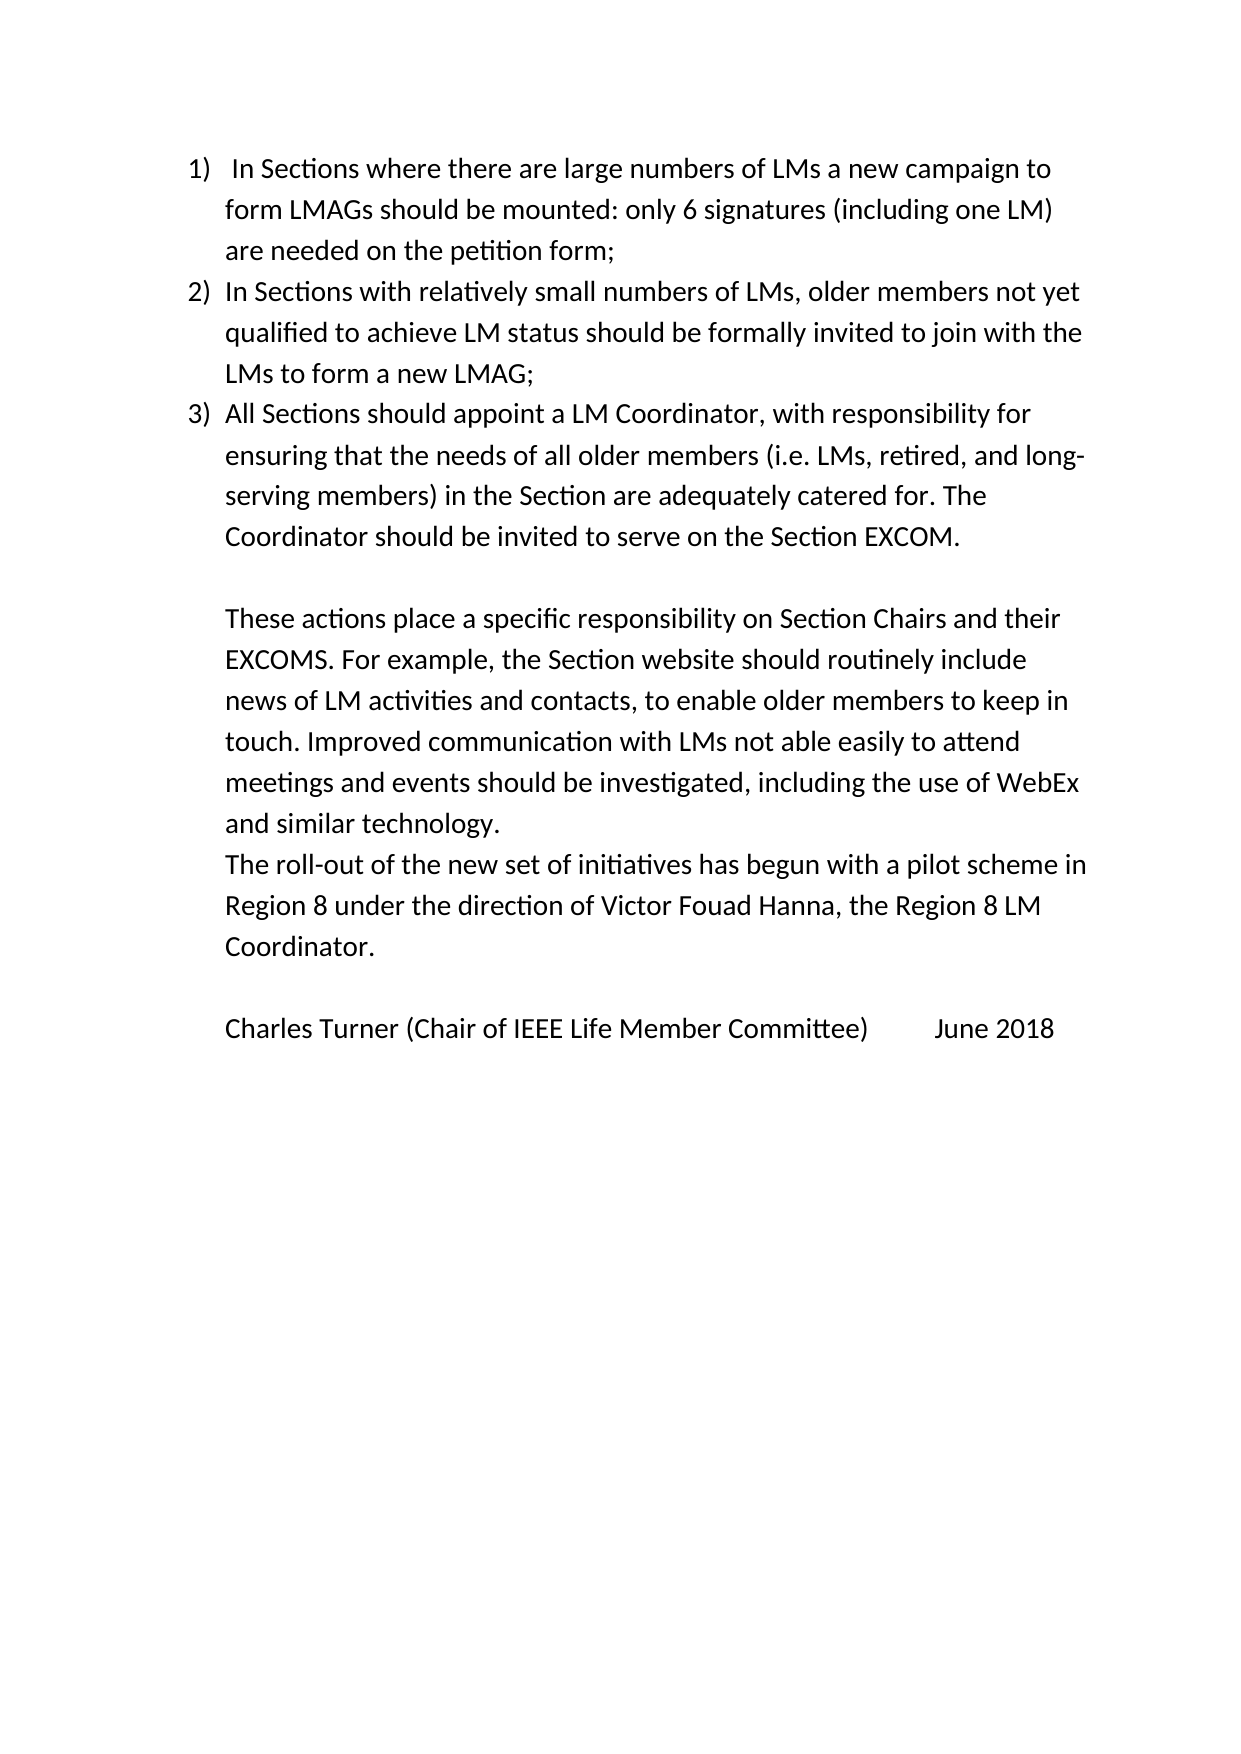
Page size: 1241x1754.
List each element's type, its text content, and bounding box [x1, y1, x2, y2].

list In Sections where there are large numbers of LMs a new campaign to form LMAGs should be mounted: only 6 signatures (including one LM) are needed on the petition form; [187, 150, 1090, 267]
list All Sections should appoint a LM Coordinator, with responsibility for ensuring that the needs of all older members (i.e. LMs, retired, and long-serving members) in the Section are adequately catered for. The Coordinator should be invited to serve on the Section EXCOM. [187, 396, 1090, 554]
list Charles Turner (Chair of IEEE Life Member Committee) June 2018 [225, 1010, 1090, 1045]
list These actions place a specific responsibility on Section Chairs and their EXCOMS. For example, the Section website should routinely include news of LM activities and contacts, to enable older members to keep in touch. Improved communication with LMs not able easily to attend meetings and events should be investigated, including the use of WebEx and similar technology. [225, 600, 1090, 841]
list In Sections with relatively small numbers of LMs, older members not yet qualified to achieve LM status should be formally invited to join with the LMs to form a new LMAG; [187, 273, 1090, 390]
list The roll-out of the new set of initiatives has begun with a pilot scheme in Region 8 under the direction of Victor Fouad Hanna, the Region 8 LM Coordinator. [225, 846, 1090, 963]
